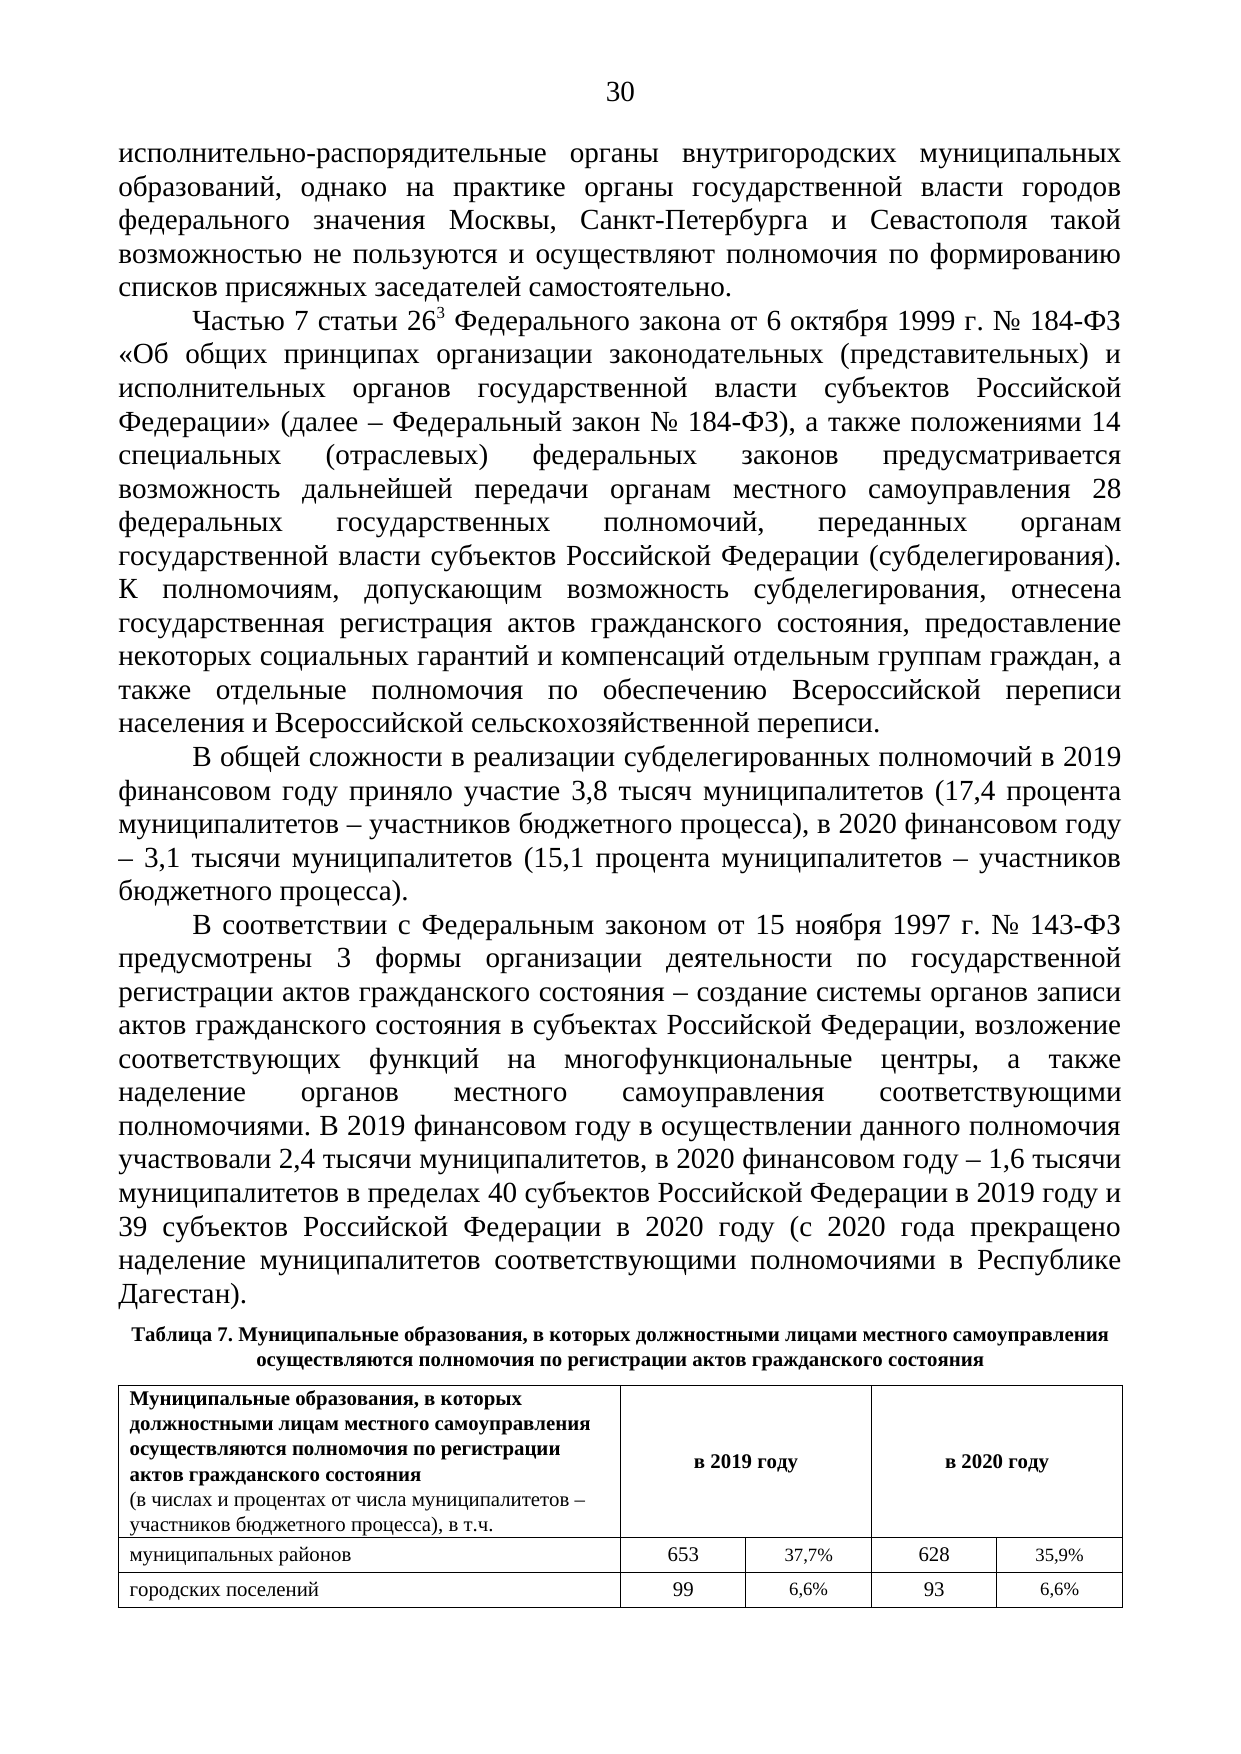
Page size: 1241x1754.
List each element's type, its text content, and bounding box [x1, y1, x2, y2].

text В соответствии с Федеральным законом от 15 ноября 1997 г. № 143-ФЗ предусмотрены 3 формы организации деятельности по государственной регистрации актов гражданского состояния – создание системы органов записи актов гражданского состояния в субъектах Российской Федерации, возложение соответствующих функций на многофункциональные центры, а также наделение органов местного самоуправления соответствующими полномочиями. В 2019 финансовом году в осуществлении данного полномочия участвовали 2,4 тысячи муниципалитетов, в 2020 финансовом году – 1,6 тысячи муниципалитетов в пределах 40 субъектов Российской Федерации в 2019 году и 39 субъектов Российской Федерации в 2020 году (с 2020 года прекращено наделение муниципалитетов соответствующими полномочиями в Республике Дагестан). [118, 907, 1122, 1309]
text В общей сложности в реализации субделегированных полномочий в 2019 финансовом году приняло участие 3,8 тысяч муниципалитетов (17,4 процента муниципалитетов – участников бюджетного процесса), в 2020 финансовом году – 3,1 тысячи муниципалитетов (15,1 процента муниципалитетов – участников бюджетного процесса). [118, 739, 1122, 907]
table_header Муниципальные образования, в которых должностными лицам местного самоуправления осуществляются полномочия по регистрации актов гражданского состояния (в числах и процентах от числа муниципалитетов – участников бюджетного процесса), в т.ч. [119, 1386, 620, 1537]
table_cell муниципальных районов [119, 1538, 620, 1572]
table_header в 2019 году [621, 1386, 871, 1537]
table_cell 6,6% [746, 1573, 871, 1607]
table_cell 37,7% [746, 1538, 871, 1572]
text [118, 135, 1122, 303]
table_header в 2020 году [872, 1386, 1122, 1537]
text Частью 7 статьи 263 Федерального закона от 6 октября 1999 г. № 184-ФЗ «Об общих принципах организации законодательных (представительных) и исполнительных органов государственной власти субъектов Российской Федерации» (далее – Федеральный закон № 184-ФЗ), а также положениями 14 специальных (отраслевых) федеральных законов предусматривается возможность дальнейшей передачи органам местного самоуправления 28 федеральных государственных полномочий, переданных органам государственной власти субъектов Российской Федерации (субделегирования). К полномочиям, допускающим возможность субделегирования, отнесена государственная регистрация актов гражданского состояния, предоставление некоторых социальных гарантий и компенсаций отдельным группам граждан, а также отдельные полномочия по обеспечению Всероссийской переписи населения и Всероссийской сельскохозяйственной переписи. [118, 303, 1122, 739]
table_cell 653 [621, 1538, 745, 1572]
table_cell 93 [872, 1573, 996, 1607]
text Таблица 7. Муниципальные образования, в которых должностными лицами местного самоуправления осуществляются полномочия по регистрации актов гражданского состояния [118, 1322, 1122, 1371]
table_cell 35,9% [997, 1538, 1122, 1572]
table_cell 628 [872, 1538, 996, 1572]
table_cell городских поселений [119, 1573, 620, 1607]
table_cell 6,6% [997, 1573, 1122, 1607]
table_cell 99 [621, 1573, 745, 1607]
